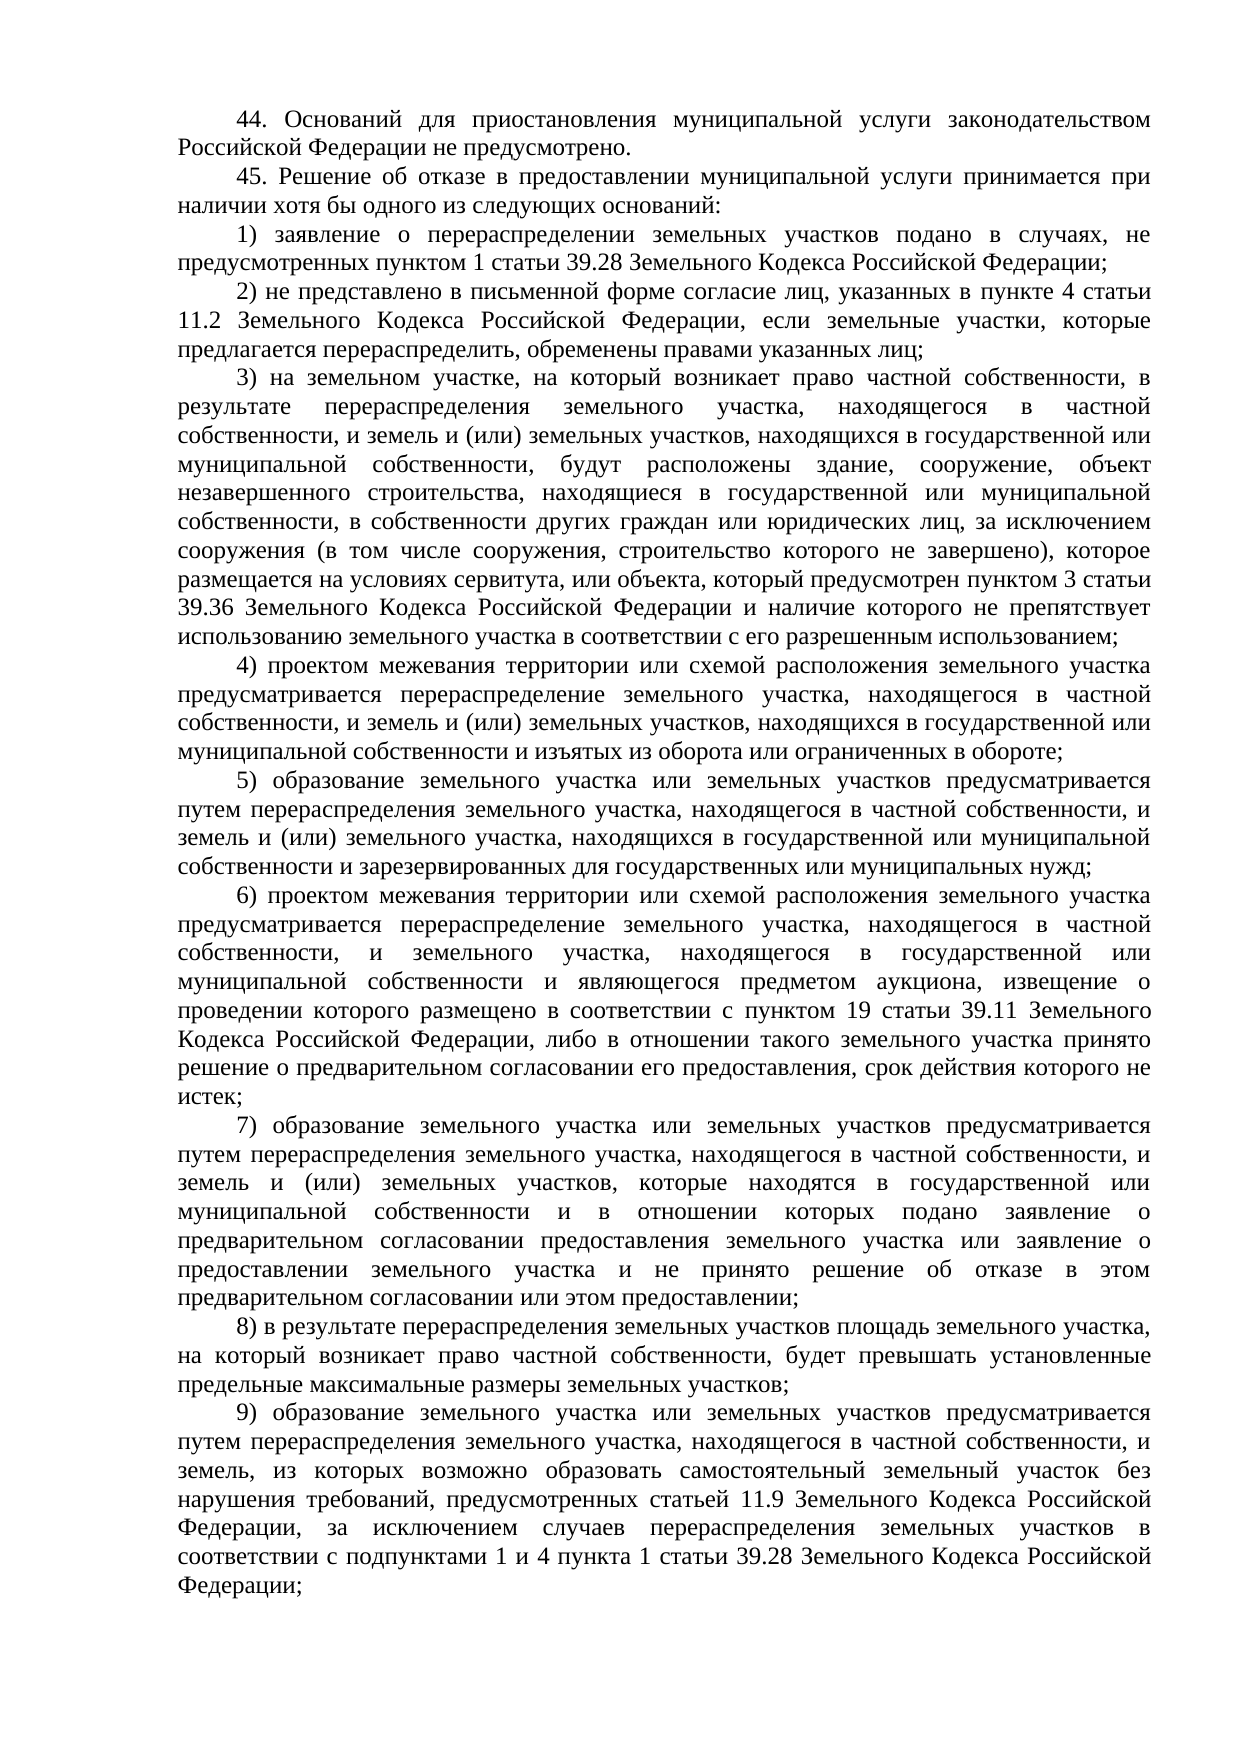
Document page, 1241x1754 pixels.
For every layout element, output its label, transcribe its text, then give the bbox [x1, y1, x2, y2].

text 1) заявление о перераспределении земельных участков подано в случаях, не предусмотренных пунктом 1 статьи 39.28 Земельного Кодекса Российской Федерации; [177, 219, 1152, 276]
text 44. Оснований для приостановления муниципальной услуги законодательством Российской Федерации не предусмотрено. [177, 104, 1152, 161]
text 4) проектом межевания территории или схемой расположения земельного участка предусматривается перераспределение земельного участка, находящегося в частной собственности, и земель и (или) земельных участков, находящихся в государственной или муниципальной собственности и изъятых из оборота или ограниченных в обороте; [177, 650, 1152, 765]
text 2) не представлено в письменной форме согласие лиц, указанных в пункте 4 статьи 11.2 Земельного Кодекса Российской Федерации, если земельные участки, которые предлагается перераспределить, обременены правами указанных лиц; [177, 276, 1152, 362]
text 8) в результате перераспределения земельных участков площадь земельного участка, на который возникает право частной собственности, будет превышать установленные предельные максимальные размеры земельных участков; [177, 1311, 1152, 1397]
text 3) на земельном участке, на который возникает право частной собственности, в результате перераспределения земельного участка, находящегося в частной собственности, и земель и (или) земельных участков, находящихся в государственной или муниципальной собственности, будут расположены здание, сооружение, объект незавершенного строительства, находящиеся в государственной или муниципальной собственности, в собственности других граждан или юридических лиц, за исключением сооружения (в том числе сооружения, строительство которого не завершено), которое размещается на условиях сервитута, или объекта, который предусмотрен пунктом 3 статьи 39.36 Земельного Кодекса Российской Федерации и наличие которого не препятствует использованию земельного участка в соответствии с его разрешенным использованием; [177, 362, 1152, 650]
text 9) образование земельного участка или земельных участков предусматривается путем перераспределения земельного участка, находящегося в частной собственности, и земель, из которых возможно образовать самостоятельный земельный участок без нарушения требований, предусмотренных статьей 11.9 Земельного Кодекса Российской Федерации, за исключением случаев перераспределения земельных участков в соответствии с подпунктами 1 и 4 пункта 1 статьи 39.28 Земельного Кодекса Российской Федерации; [177, 1397, 1152, 1599]
text 45. Решение об отказе в предоставлении муниципальной услуги принимается при наличии хотя бы одного из следующих оснований: [177, 161, 1152, 219]
text 5) образование земельного участка или земельных участков предусматривается путем перераспределения земельного участка, находящегося в частной собственности, и земель и (или) земельного участка, находящихся в государственной или муниципальной собственности и зарезервированных для государственных или муниципальных нужд; [177, 765, 1152, 880]
text 7) образование земельного участка или земельных участков предусматривается путем перераспределения земельного участка, находящегося в частной собственности, и земель и (или) земельных участков, которые находятся в государственной или муниципальной собственности и в отношении которых подано заявление о предварительном согласовании предоставления земельного участка или заявление о предоставлении земельного участка и не принято решение об отказе в этом предварительном согласовании или этом предоставлении; [177, 1110, 1152, 1311]
text 6) проектом межевания территории или схемой расположения земельного участка предусматривается перераспределение земельного участка, находящегося в частной собственности, и земельного участка, находящегося в государственной или муниципальной собственности и являющегося предметом аукциона, извещение о проведении которого размещено в соответствии с пунктом 19 статьи 39.11 Земельного Кодекса Российской Федерации, либо в отношении такого земельного участка принято решение о предварительном согласовании его предоставления, срок действия которого не истек; [177, 880, 1152, 1110]
